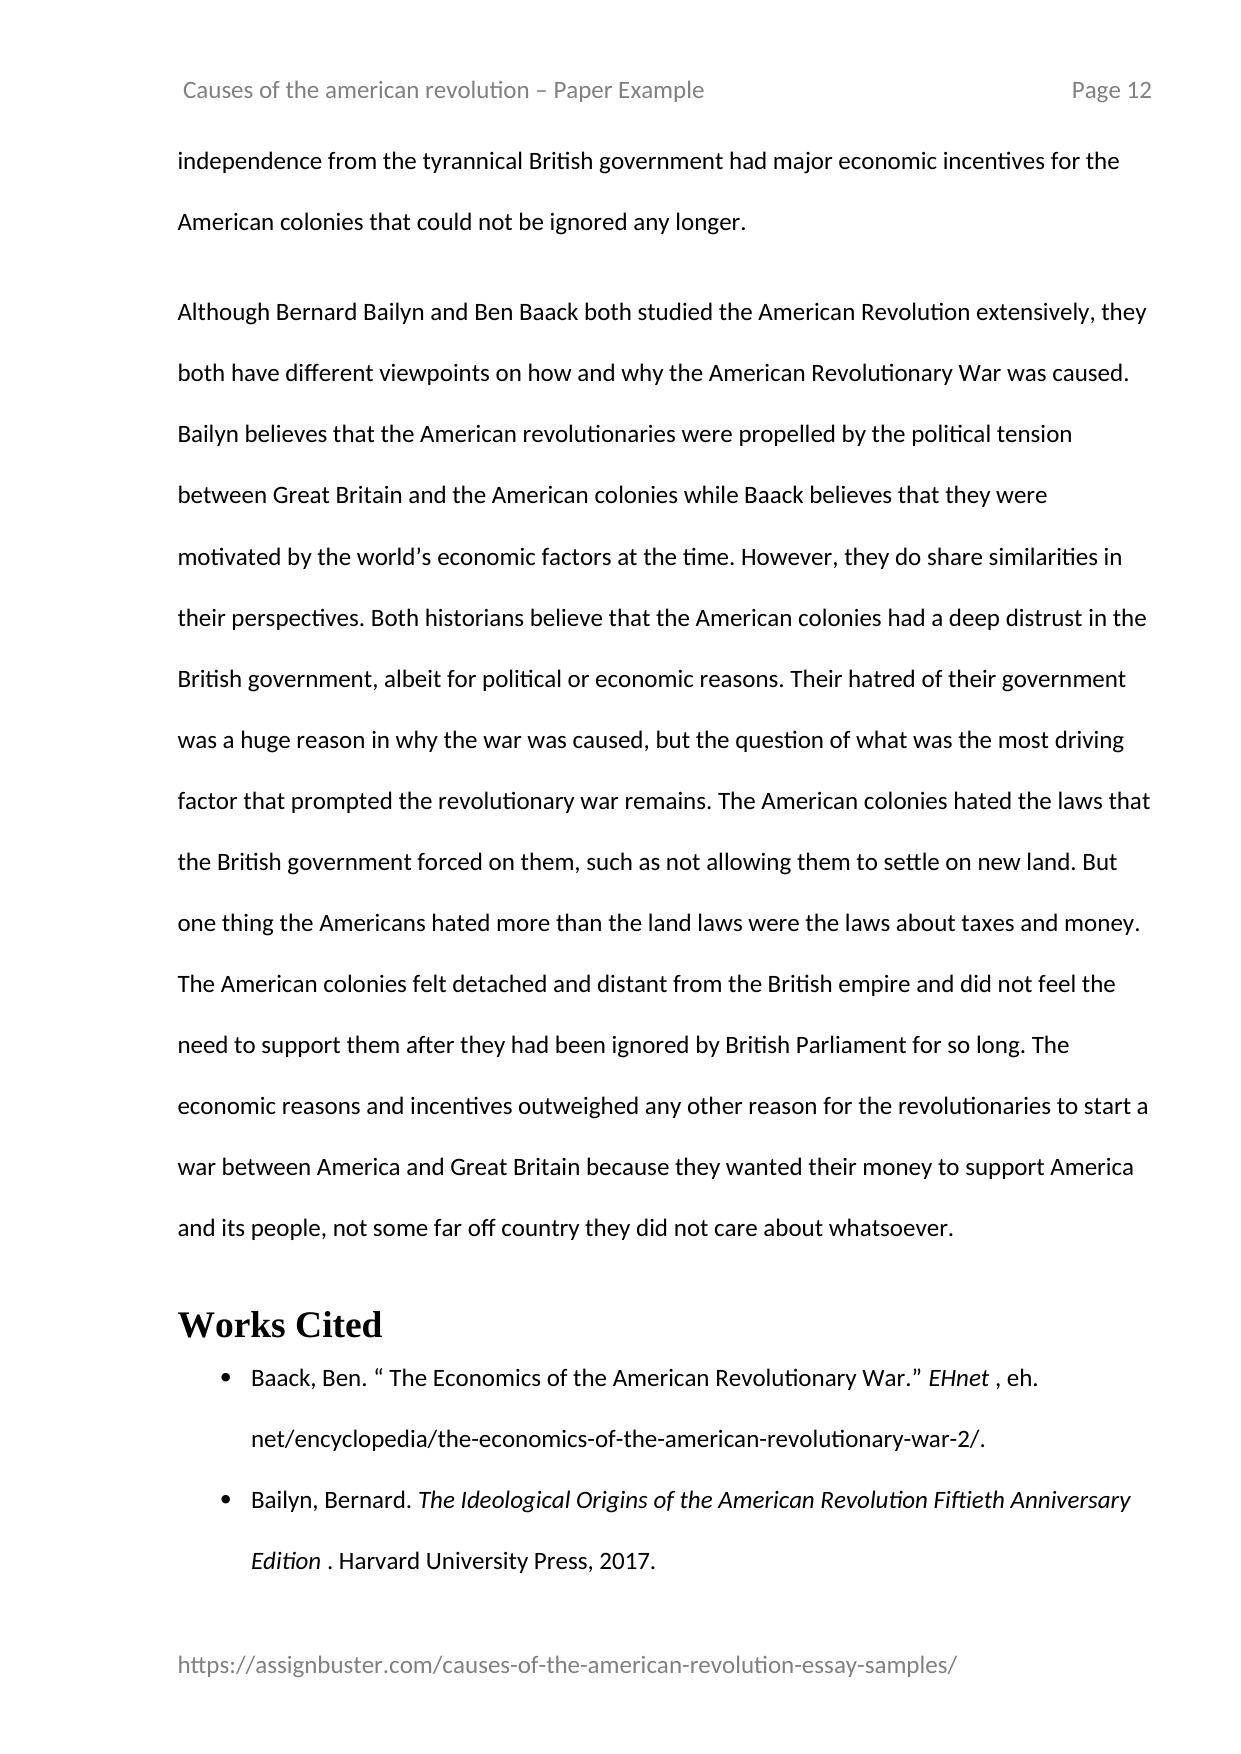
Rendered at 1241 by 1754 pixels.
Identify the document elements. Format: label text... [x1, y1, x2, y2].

list Bailyn, Bernard. The Ideological Origins of the American Revolution Fiftieth Anniversary Edition . Harvard University Press, 2017. [221, 1484, 1152, 1575]
list Baack, Ben. “ The Economics of the American Revolutionary War.” EHnet , eh. net/encyclopedia/the-economics-of-the-american-revolutionary-war-2/. [221, 1362, 1152, 1453]
subtitle Works Cited [177, 1303, 1152, 1346]
text Although Bernard Bailyn and Ben Baack both studied the American Revolution extensively, they both have different viewpoints on how and why the American Revolutionary War was caused. Bailyn believes that the American revolutionaries were propelled by the political tension between Great Britain and the American colonies while Baack believes that they were motivated by the world’s economic factors at the time. However, they do share similarities in their perspectives. Both historians believe that the American colonies had a deep distrust in the British government, albeit for political or economic reasons. Their hatred of their government was a huge reason in why the war was caused, but the question of what was the most driving factor that prompted the revolutionary war remains. The American colonies hated the laws that the British government forced on them, such as not allowing them to settle on new land. But one thing the Americans hated more than the land laws were the laws about taxes and money. The American colonies felt detached and distant from the British empire and did not feel the need to support them after they had been ignored by British Parliament for so long. The economic reasons and incentives outweighed any other reason for the revolutionaries to start a war between America and Great Britain because they wanted their money to support America and its people, not some far off country they did not care about whatsoever. [177, 297, 1152, 1243]
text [177, 145, 1152, 237]
